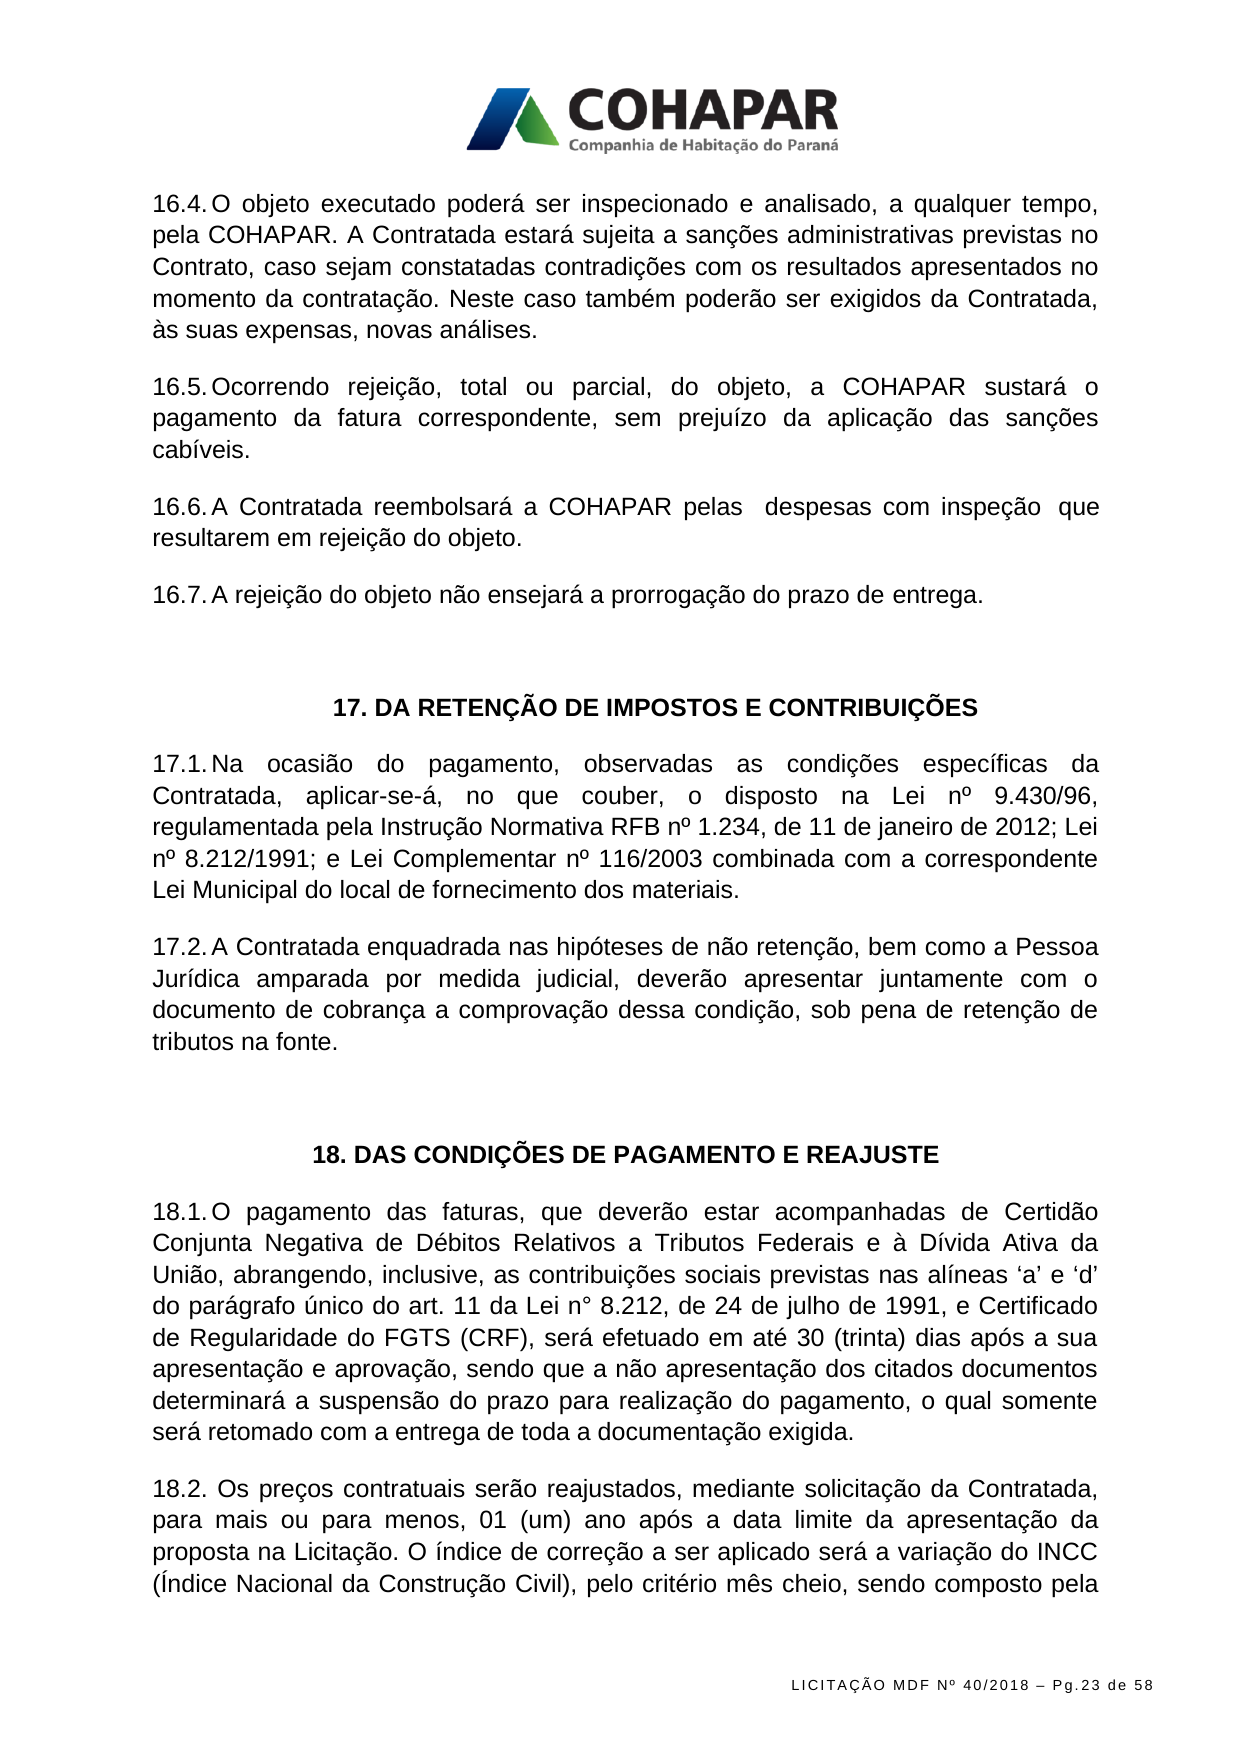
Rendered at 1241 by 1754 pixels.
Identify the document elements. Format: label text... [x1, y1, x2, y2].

text 17. DA RETENÇÃO DE IMPOSTOS E CONTRIBUIÇÕES [211, 693, 1100, 721]
list O pagamento das faturas, que deverão estar acompanhadas de Certidão Conjunta Negativa de Débitos Relativos a Tributos Federais e à Dívida Ativa da União, abrangendo, inclusive, as contribuições sociais previstas nas alíneas ‘a’ e ‘d’ do parágrafo único do art. 11 da Lei n° 8.212, de 24 de julho de 1991, e Certificado de Regularidade do FGTS (CRF), será efetuado em até 30 (trinta) dias após a sua apresentação e aprovação, sendo que a não apresentação dos citados documentos determinará a suspensão do prazo para realização do pagamento, o qual somente será retomado com a entrega de toda a documentação exigida. [152, 1196, 1100, 1446]
list A Contratada enquadrada nas hipóteses de não retenção, bem como a Pessoa Jurídica amparada por medida judicial, deverão apresentar juntamente com o documento de cobrança a comprovação dessa condição, sob pena de retenção de tributos na fonte. [152, 932, 1100, 1056]
list Na ocasião do pagamento, observadas as condições específicas da Contratada, aplicar-se-á, no que couber, o disposto na Lei nº 9.430/96, regulamentada pela Instrução Normativa RFB nº 1.234, de 11 de janeiro de 2012; Lei nº 8.212/1991; e Lei Complementar nº 116/2003 combinada com a correspondente Lei Municipal do local de fornecimento dos materiais. [152, 749, 1100, 904]
list O objeto executado poderá ser inspecionado e analisado, a qualquer tempo, pela COHAPAR. A Contratada estará sujeita a sanções administrativas previstas no Contrato, caso sejam constatadas contradições com os resultados apresentados no momento da contratação. Neste caso também poderão ser exigidos da Contratada, às suas expensas, novas análises. [152, 189, 1100, 344]
list Ocorrendo rejeição, total ou parcial, do objeto, a COHAPAR sustará o pagamento da fatura correspondente, sem prejuízo da aplicação das sanções cabíveis. [152, 372, 1100, 464]
picture [466, 88, 838, 154]
list A rejeição do objeto não ensejará a prorrogação do prazo de entrega. [152, 579, 1100, 608]
list A Contratada reembolsará a COHAPAR pelas despesas com inspeção que resultarem em rejeição do objeto. [152, 491, 1100, 552]
text 18. DAS CONDIÇÕES DE PAGAMENTO E REAJUSTE [152, 1140, 1100, 1169]
